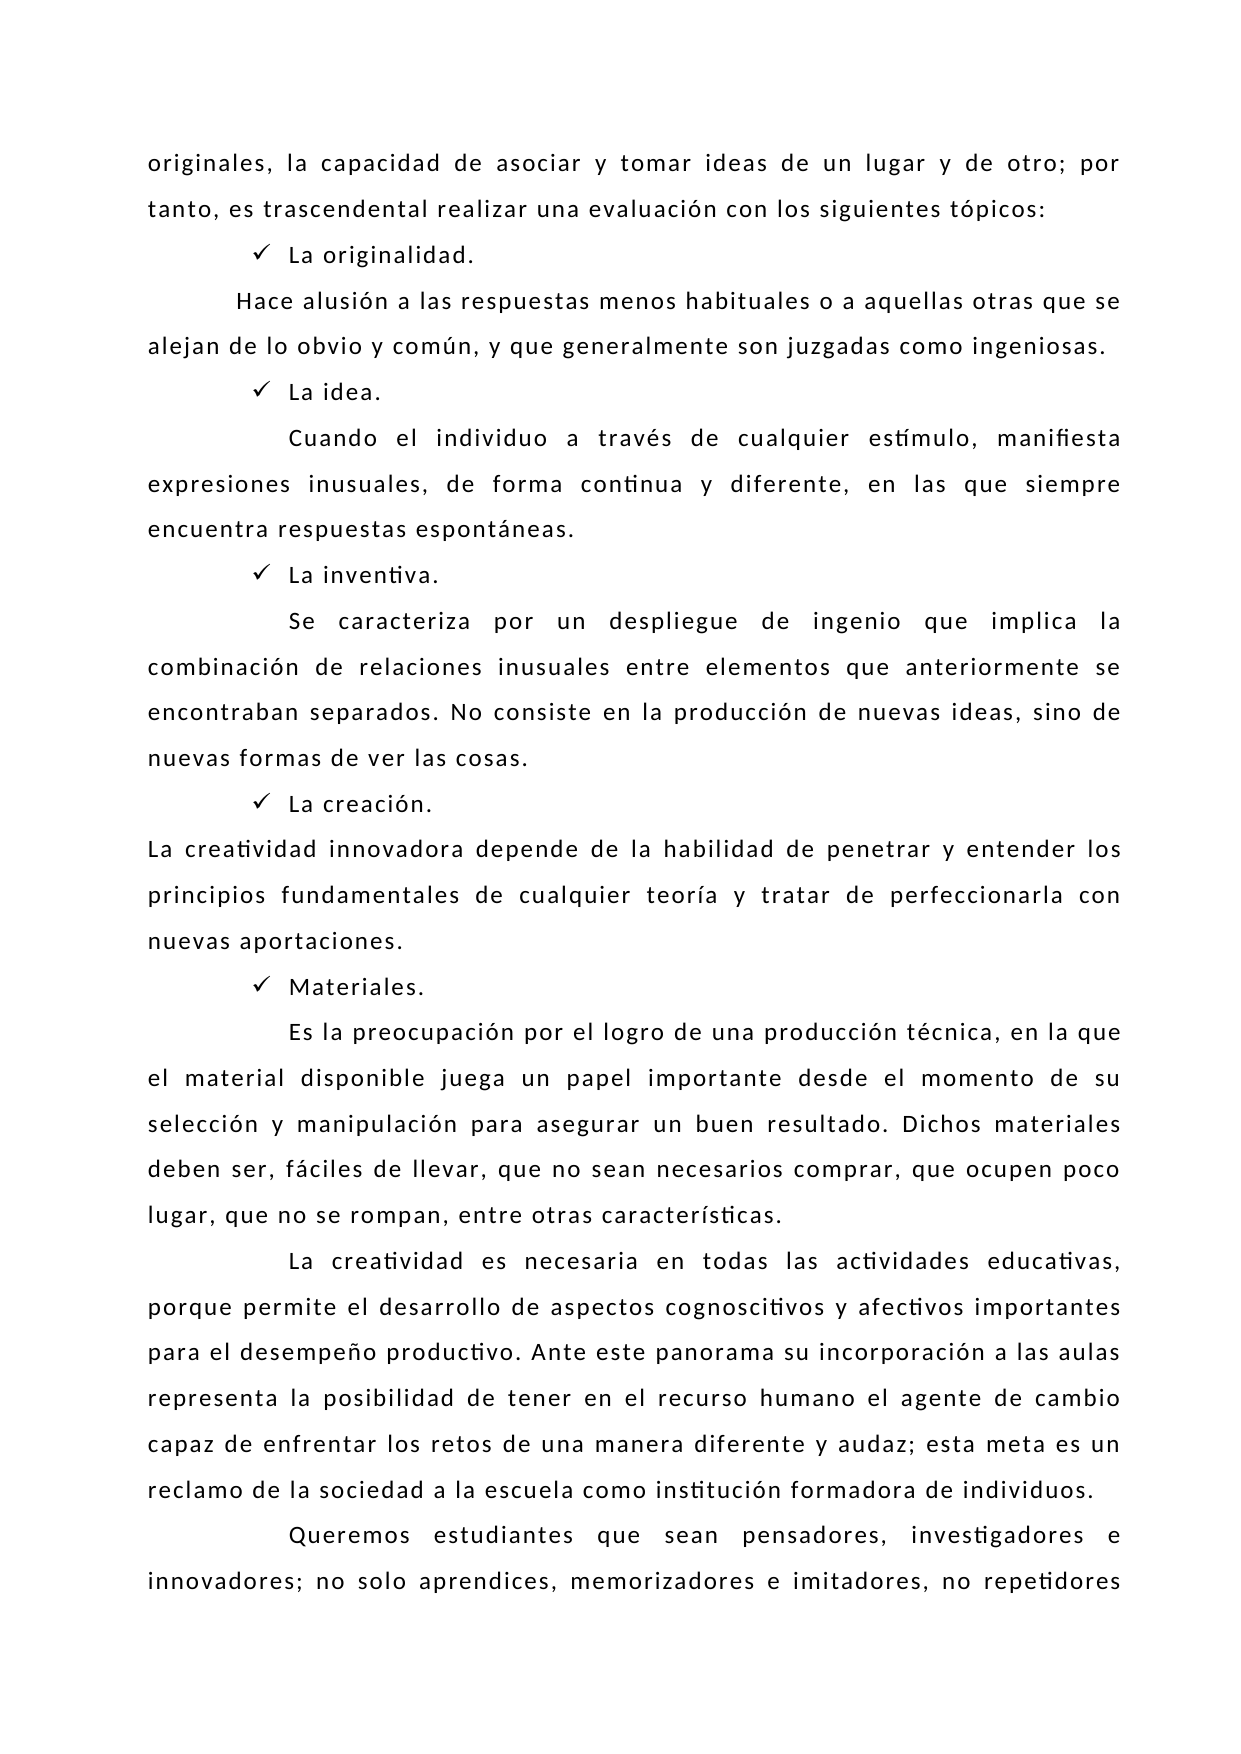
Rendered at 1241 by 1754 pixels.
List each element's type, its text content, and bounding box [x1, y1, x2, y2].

list La idea. [251, 376, 1122, 407]
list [148, 148, 1122, 224]
list Se caracteriza por un despliegue de ingenio que implica la combinación de relaciones inusuales entre elementos que anteriormente se encontraban separados. No consiste en la producción de nuevas ideas, sino de nuevas formas de ver las cosas. [148, 605, 1122, 773]
list Hace alusión a las respuestas menos habituales o a aquellas otras que se alejan de lo obvio y común, y que generalmente son juzgadas como ingeniosas. [148, 285, 1122, 361]
list La inventiva. [251, 559, 1122, 590]
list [148, 1519, 1122, 1596]
list Es la preocupación por el logro de una producción técnica, en la que el material disponible juega un papel importante desde el momento de su selección y manipulación para asegurar un buen resultado. Dichos materiales deben ser, fáciles de llevar, que no sean necesarios comprar, que ocupen poco lugar, que no se rompan, entre otras características. [148, 1016, 1122, 1230]
list La creatividad innovadora depende de la habilidad de penetrar y entender los principios fundamentales de cualquier teoría y tratar de perfeccionarla con nuevas aportaciones. [148, 833, 1122, 956]
list Materiales. [251, 971, 1122, 1001]
list La creación. [251, 788, 1122, 818]
list La originalidad. [251, 239, 1122, 269]
list La creatividad es necesaria en todas las actividades educativas, porque permite el desarrollo de aspectos cognoscitivos y afectivos importantes para el desempeño productivo. Ante este panorama su incorporación a las aulas representa la posibilidad de tener en el recurso humano el agente de cambio capaz de enfrentar los retos de una manera diferente y audaz; esta meta es un reclamo de la sociedad a la escuela como institución formadora de individuos. [148, 1245, 1122, 1504]
list Cuando el individuo a través de cualquier estímulo, manifiesta expresiones inusuales, de forma continua y diferente, en las que siempre encuentra respuestas espontáneas. [148, 422, 1122, 544]
